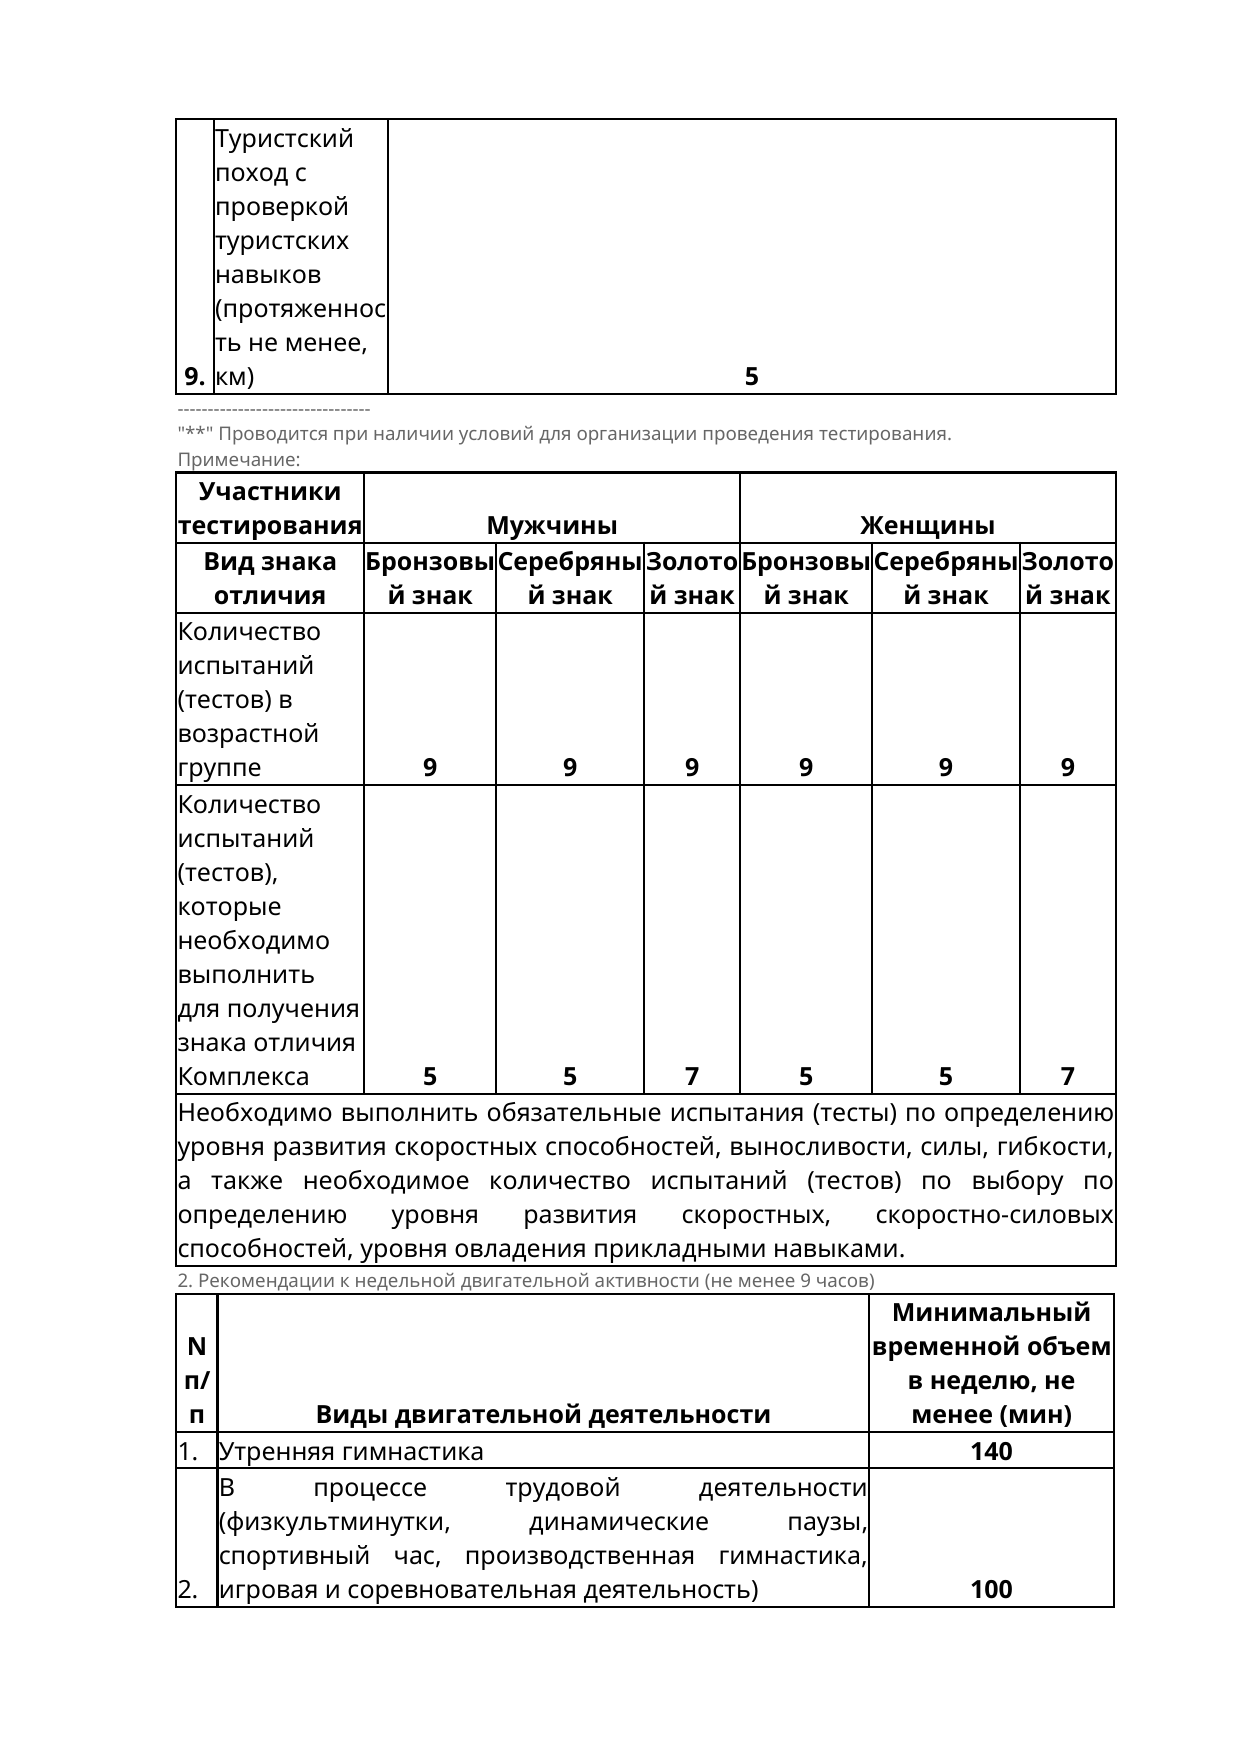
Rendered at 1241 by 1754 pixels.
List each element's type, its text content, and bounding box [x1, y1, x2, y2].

table_cell 9 [365, 614, 495, 784]
table_cell Бронзовый знак [741, 544, 871, 612]
table_cell 2. [177, 1469, 216, 1606]
table_cell 5 [389, 120, 1115, 393]
text -------------------------------- [177, 395, 1152, 420]
table_cell В процессе трудовой деятельности (физкультминутки, динамические паузы, спортивный час, производственная гимнастика, игровая и соревновательная деятельность) [219, 1469, 868, 1606]
table_cell 1. [177, 1433, 216, 1467]
table_cell 5 [741, 786, 871, 1093]
table_header Участники тестирования [177, 474, 363, 542]
text 2. Рекомендации к недельной двигательной активности (не менее 9 часов) [177, 1267, 1152, 1293]
table_cell 9 [741, 614, 871, 784]
table_cell Золотой знак [1021, 544, 1115, 612]
table_cell Туристский поход с проверкой туристских навыков (протяженность не менее, км) [215, 120, 387, 393]
table_cell 9 [645, 614, 739, 784]
table_cell Количество испытаний (тестов) в возрастной группе [177, 614, 363, 784]
table_cell Золотой знак [645, 544, 739, 612]
table_cell Бронзовый знак [365, 544, 495, 612]
table_header Женщины [741, 474, 1115, 542]
table_cell Количество испытаний (тестов), которые необходимо выполнить для получения знака отличия Комплекса [177, 786, 363, 1093]
table_cell 5 [497, 786, 643, 1093]
table_cell 7 [645, 786, 739, 1093]
table_cell Вид знака отличия [177, 544, 363, 612]
table_header Минимальный временной объем в неделю, не менее (мин) [870, 1295, 1113, 1431]
table_cell 9. [177, 120, 213, 393]
table_cell Серебряный знак [873, 544, 1019, 612]
table_cell 9 [1021, 614, 1115, 784]
table_header Мужчины [365, 474, 739, 542]
table_cell 100 [870, 1469, 1113, 1606]
table_cell 140 [870, 1433, 1113, 1467]
table_cell 5 [873, 786, 1019, 1093]
table_cell Необходимо выполнить обязательные испытания (тесты) по определению уровня развития скоростных способностей, выносливости, силы, гибкости, а также необходимое количество испытаний (тестов) по выбору по определению уровня развития скоростных, скоростно-силовых способностей, уровня овладения прикладными навыками. [177, 1095, 1115, 1265]
text Примечание: [177, 446, 1152, 471]
text "**" Проводится при наличии условий для организации проведения тестирования. [177, 420, 1152, 446]
table_header Виды двигательной деятельности [219, 1295, 868, 1431]
table_cell 7 [1021, 786, 1115, 1093]
table_cell 9 [873, 614, 1019, 784]
table_cell 9 [497, 614, 643, 784]
table_header N п/п [177, 1295, 216, 1431]
table_cell Утренняя гимнастика [219, 1433, 868, 1467]
table_cell Серебряный знак [497, 544, 643, 612]
table_cell 5 [365, 786, 495, 1093]
